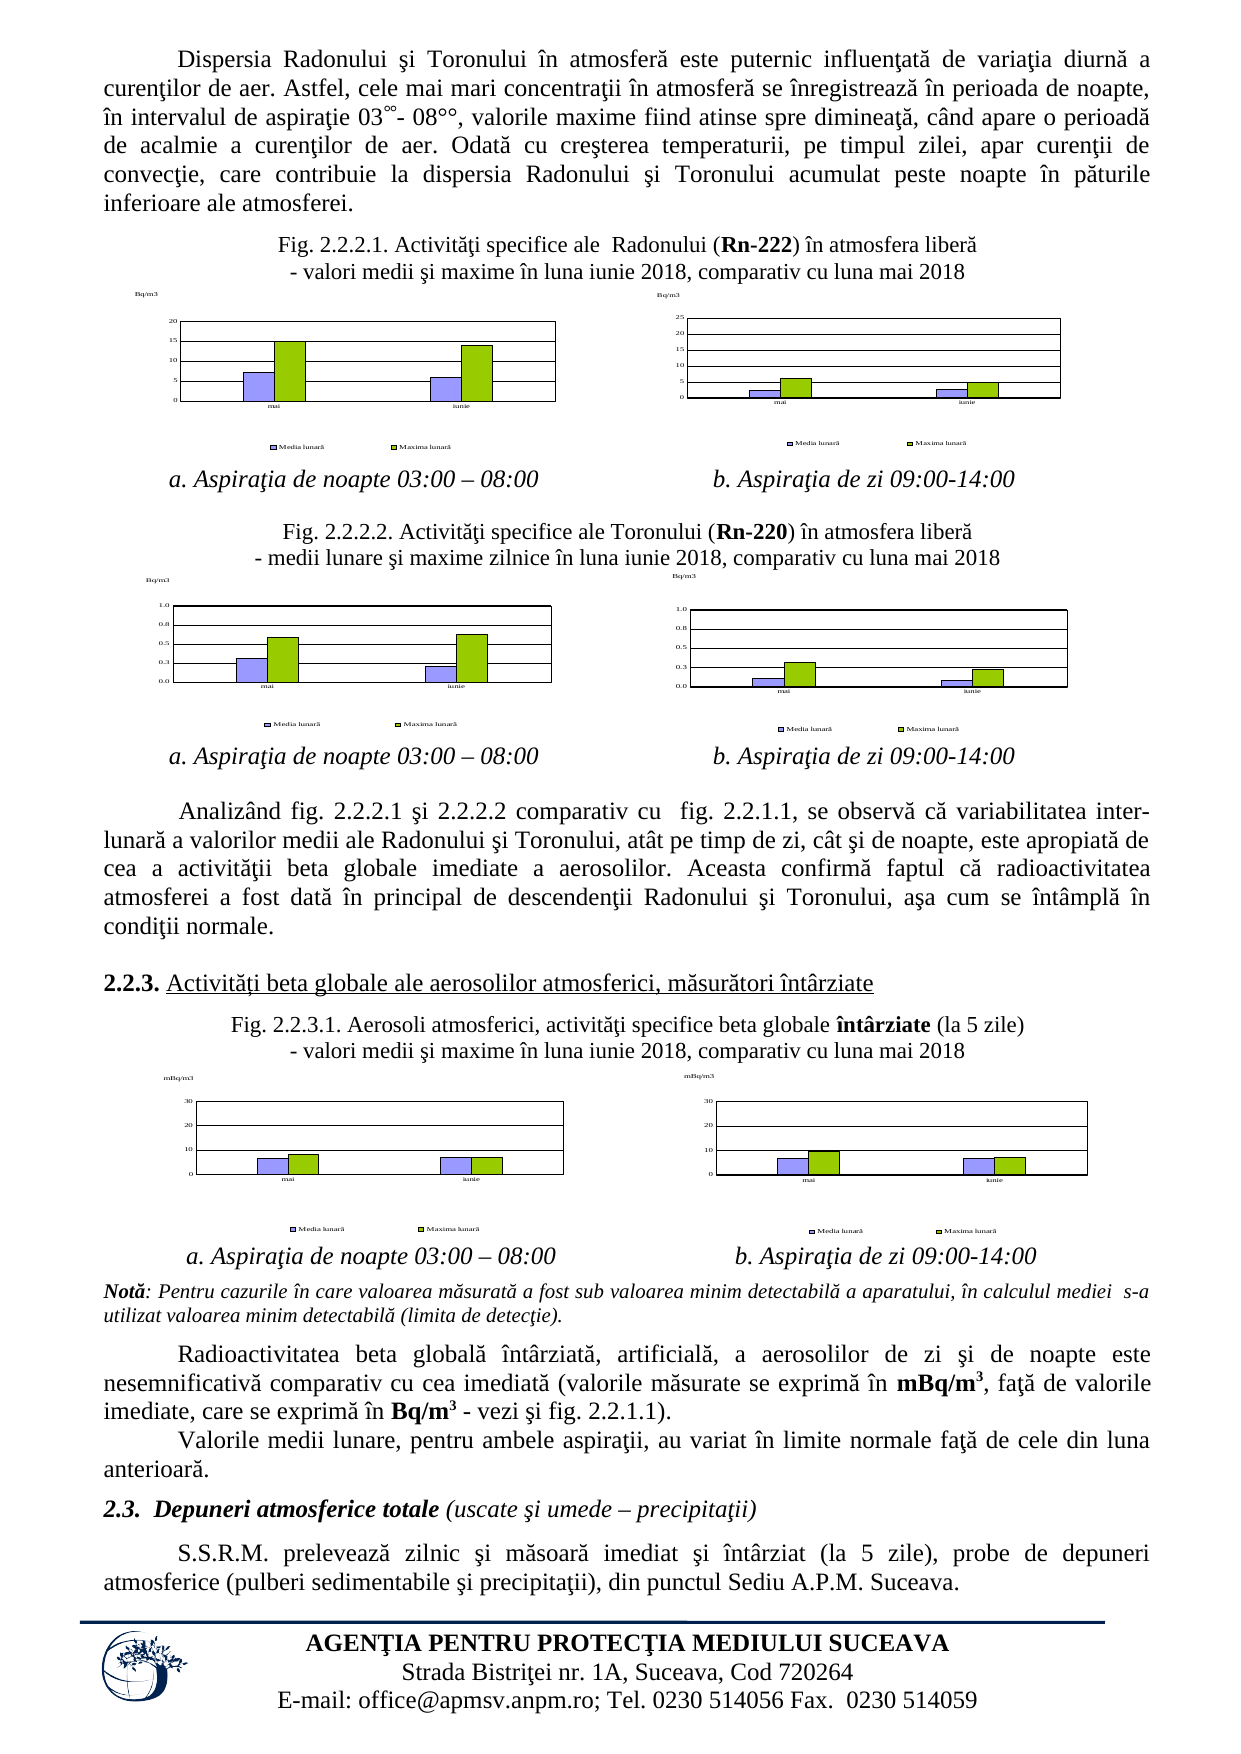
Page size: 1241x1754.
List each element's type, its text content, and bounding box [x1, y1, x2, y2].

text Analizând fig. 2.2.2.1 şi 2.2.2.2 comparativ cu fig. 2.2.1.1, se observă că variabilitatea inter-lunară a valorilor medii ale Radonului şi Toronului, atât pe timp de zi, cât şi de noapte, este apropiată de cea a activităţii beta globale imediate a aerosolilor. Aceasta confirmă faptul că radioactivitatea atmosferei a fost dată în principal de descendenţii Radonului şi Toronului, aşa cum se întâmplă în condiţii normale. [103, 796, 1152, 940]
text 2.2.3. Activități beta globale ale aerosolilor atmosferici, măsurători întârziate [103, 968, 1152, 996]
table_header [615, 284, 1113, 464]
text - valori medii şi maxime în luna iunie 2018, comparativ cu luna mai 2018 [103, 1037, 1152, 1064]
text Fig. 2.2.2.2. Activităţi specifice ale Toronului (Rn-220) în atmosfera liberă [103, 518, 1152, 544]
table_cell a. Aspiraţia de noapte 03:00 – 08:00 [92, 741, 615, 769]
text Valorile medii lunare, pentru ambele aspiraţii, au variat în limite normale faţă de cele din luna anterioară. [103, 1425, 1152, 1483]
text - medii lunare şi maxime zilnice în luna iunie 2018, comparativ cu luna mai 2018 [103, 544, 1152, 570]
table_header [615, 570, 1113, 741]
table_cell a. Aspiraţia de noapte 03:00 – 08:00 [113, 1241, 629, 1271]
text Fig. 2.2.2.1. Activităţi specifice ale Radonului (Rn-222) în atmosfera liberă [103, 231, 1152, 258]
table_header [113, 1071, 629, 1241]
text 2.3. Depuneri atmosferice totale (uscate şi umede – precipitaţii) [103, 1494, 1152, 1523]
table_cell b. Aspiraţia de zi 09:00-14:00 [615, 741, 1113, 769]
table_cell b. Aspiraţia de zi 09:00-14:00 [615, 464, 1113, 494]
table_cell a. Aspiraţia de noapte 03:00 – 08:00 [92, 464, 615, 494]
text Dispersia Radonului şi Toronului în atmosferă este puternic influenţată de variaţia diurnă a curenţilor de aer. Astfel, cele mai mari concentraţii în atmosferă se înregistrează în perioada de noapte, în intervalul de aspiraţie 03- 08°°, valorile maxime fiind atinse spre dimineaţă, când apare o perioadă de acalmie a curenţilor de aer. Odată cu creşterea temperaturii, pe timpul zilei, apar curenţii de convecţie, care contribuie la dispersia Radonului şi Toronului acumulat peste noapte în păturile inferioare ale atmosferei. [103, 44, 1152, 217]
text Notă: Pentru cazurile în care valoarea măsurată a fost sub valoarea minim detectabilă a aparatului, în calculul mediei s-a utilizat valoarea minim detectabilă (limita de detecţie). [103, 1279, 1152, 1327]
table_header [92, 284, 615, 464]
text Radioactivitatea beta globală întârziată, artificială, a aerosolilor de zi şi de noapte este nesemnificativă comparativ cu cea imediată (valorile măsurate se exprimă în mBq/m3, faţă de valorile imediate, care se exprimă în Bq/m3 - vezi şi fig. 2.2.1.1). [103, 1339, 1152, 1425]
text - valori medii şi maxime în luna iunie 2018, comparativ cu luna mai 2018 [103, 258, 1152, 284]
text S.S.R.M. prelevează zilnic şi măsoară imediat şi întârziat (la 5 zile), probe de depuneri atmosferice (pulberi sedimentabile şi precipitaţii), din punctul Sediu A.P.M. Suceava. [103, 1538, 1152, 1595]
text Fig. 2.2.3.1. Aerosoli atmosferici, activităţi specifice beta globale întârziate (la 5 zile) [103, 1011, 1152, 1037]
table_header [629, 1071, 1142, 1241]
table_header [92, 570, 615, 741]
table_cell b. Aspiraţia de zi 09:00-14:00 [629, 1241, 1142, 1271]
